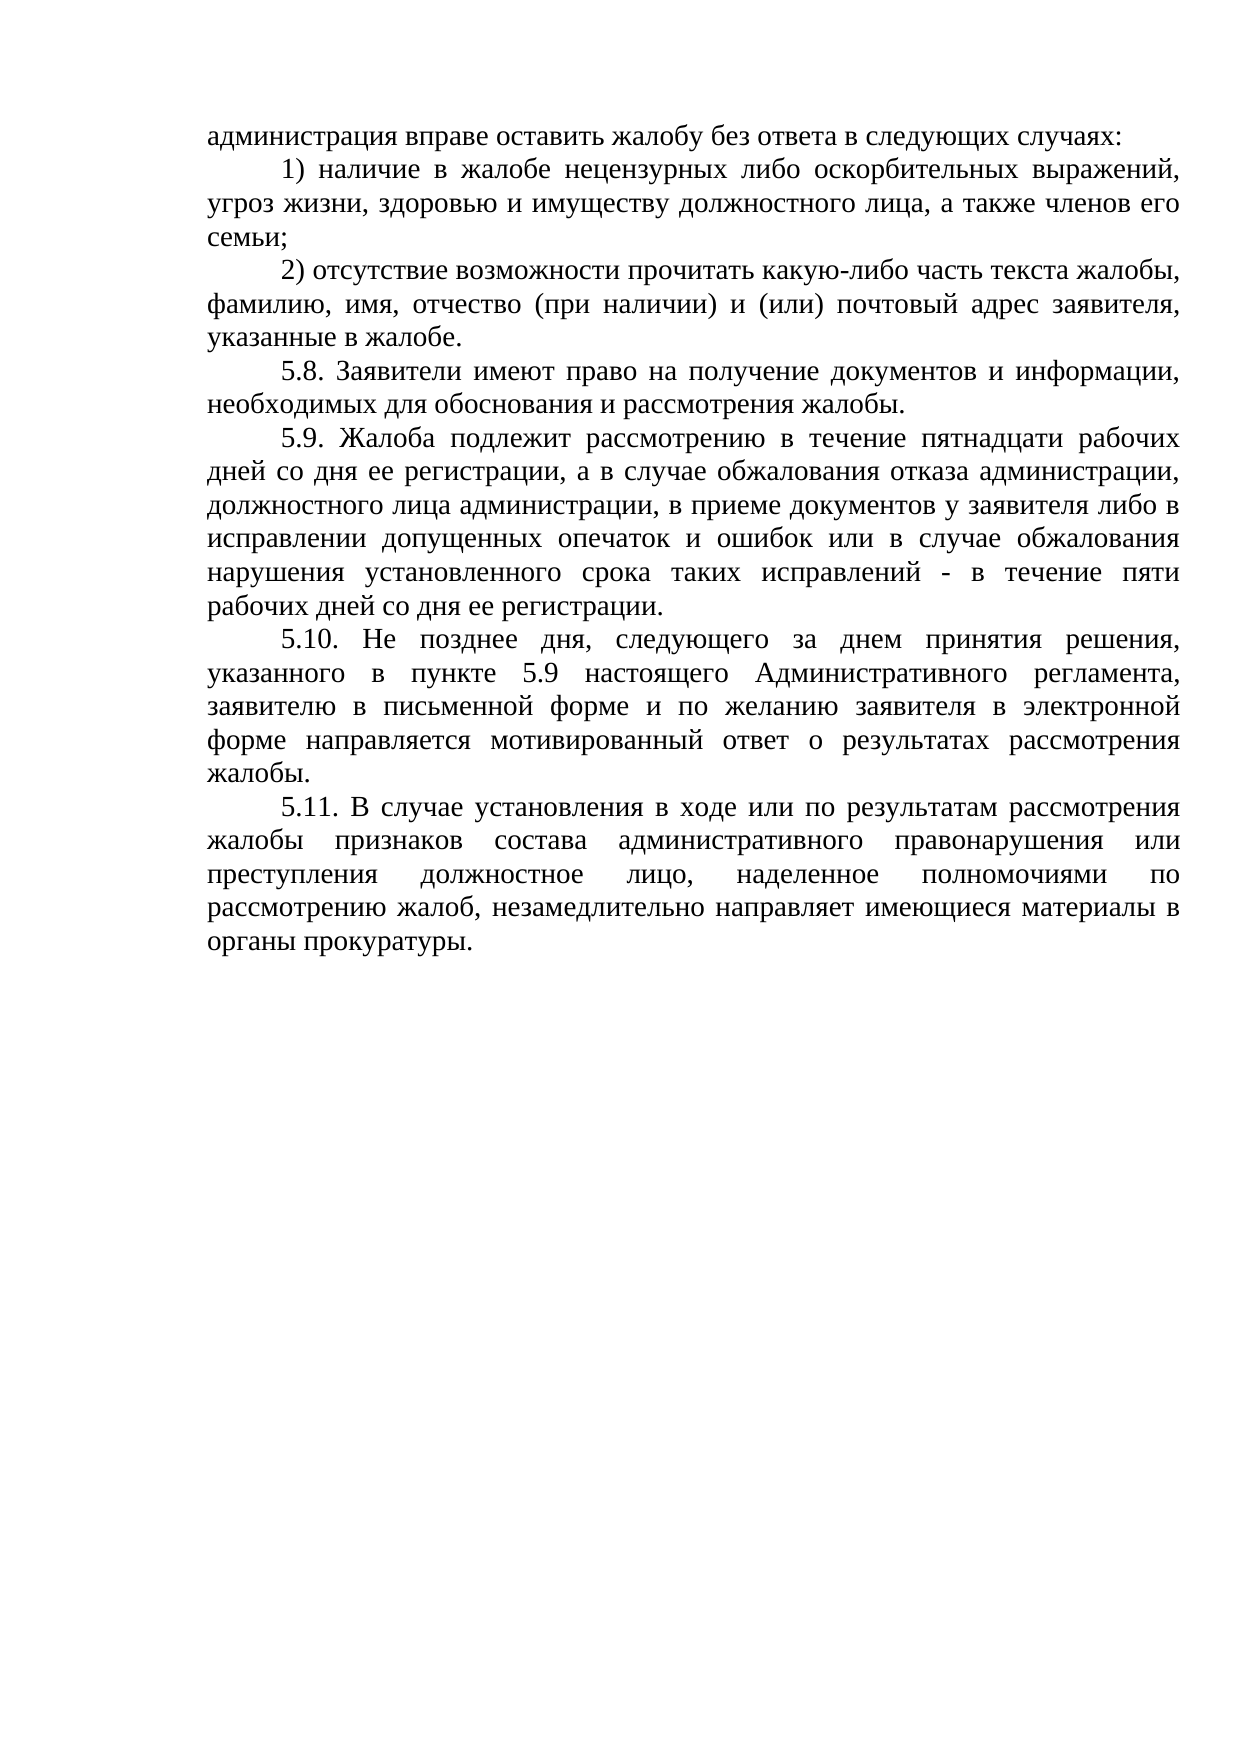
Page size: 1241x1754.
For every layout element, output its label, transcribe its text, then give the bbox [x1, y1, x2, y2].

text 1) наличие в жалобе нецензурных либо оскорбительных выражений, угроз жизни, здоровью и имуществу должностного лица, а также членов его семьи; [207, 152, 1181, 252]
text 5.9. Жалоба подлежит рассмотрению в течение пятнадцати рабочих дней со дня ее регистрации, а в случае обжалования отказа администрации, должностного лица администрации, в приеме документов у заявителя либо в исправлении допущенных опечаток и ошибок или в случае обжалования нарушения установленного срока таких исправлений - в течение пяти рабочих дней со дня ее регистрации. [207, 420, 1181, 621]
text 5.11. В случае установления в ходе или по результатам рассмотрения жалобы признаков состава административного правонарушения или преступления должностное лицо, наделенное полномочиями по рассмотрению жалоб, незамедлительно направляет имеющиеся материалы в органы прокуратуры. [207, 789, 1181, 957]
text 5.8. Заявители имеют право на получение документов и информации, необходимых для обоснования и рассмотрения жалобы. [207, 353, 1181, 420]
text 5.10. Не позднее дня, следующего за днем принятия решения, указанного в пункте 5.9 настоящего Административного регламента, заявителю в письменной форме и по желанию заявителя в электронной форме направляется мотивированный ответ о результатах рассмотрения жалобы. [207, 621, 1181, 789]
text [207, 118, 1181, 152]
text 2) отсутствие возможности прочитать какую-либо часть текста жалобы, фамилию, имя, отчество (при наличии) и (или) почтовый адрес заявителя, указанные в жалобе. [207, 252, 1181, 353]
